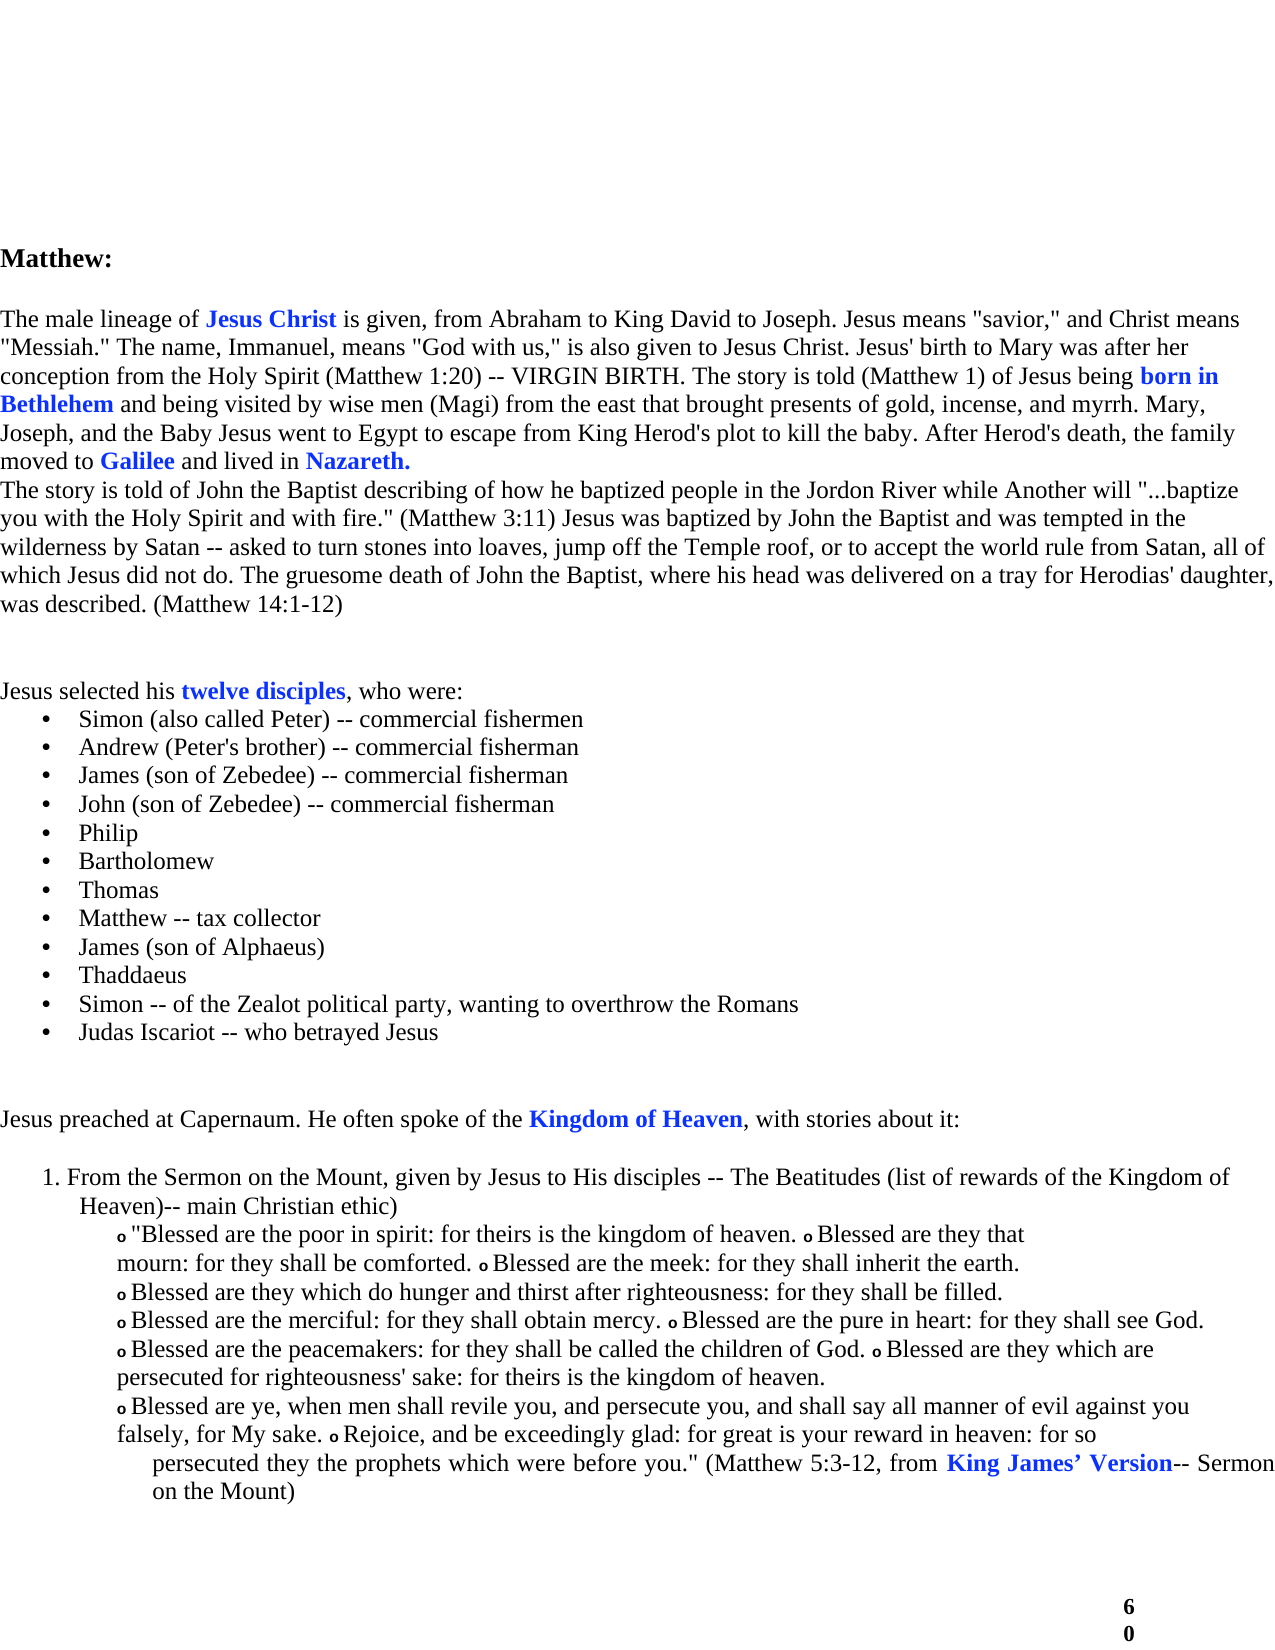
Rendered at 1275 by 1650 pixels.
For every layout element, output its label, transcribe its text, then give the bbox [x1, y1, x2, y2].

list Andrew (Peter's brother) -- commercial fisherman [42, 733, 1275, 761]
list Philip [42, 818, 1275, 847]
text o Blessed are ye, when men shall revile you, and persecute you, and shall say all manner of evil against you falsely, for My sake. o Rejoice, and be exceedingly glad: for great is your reward in heaven: for so [117, 1391, 1214, 1448]
list Thaddaeus [42, 961, 1275, 989]
text Jesus preached at Capernaum. He often spoke of the Kingdom of Heaven, with stories about it: [0, 1104, 1275, 1133]
text The male lineage of Jesus Christ is given, from Abraham to King David to Joseph. Jesus means "savior," and Christ means "Messiah." The name, Immanuel, means "God with us," is also given to Jesus Christ. Jesus' birth to Mary was after her conception from the Holy Spirit (Matthew 1:20) -- VIRGIN BIRTH. The story is told (Matthew 1) of Jesus being born in Bethlehem and being visited by wise men (Magi) from the east that brought presents of gold, incense, and myrrh. Mary, Joseph, and the Baby Jesus went to Egypt to escape from King Herod's plot to kill the baby. After Herod's death, the family moved to Galilee and lived in Nazareth. [0, 304, 1275, 476]
list Simon -- of the Zealot political party, wanting to overthrow the Romans [42, 989, 1275, 1018]
subtitle Matthew: [0, 244, 1275, 274]
text The story is told of John the Baptist describing of how he baptized people in the Jordon River while Another will "...baptize you with the Holy Spirit and with fire." (Matthew 3:11) Jesus was baptized by John the Baptist and was tempted in the wilderness by Satan -- asked to turn stones into loaves, jump off the Temple roof, or to accept the world rule from Satan, all of which Jesus did not do. The gruesome death of John the Baptist, where his head was delivered on a tray for Herodias' daughter, was described. (Matthew 14:1-12) [0, 476, 1275, 618]
list James (son of Zebedee) -- commercial fisherman [42, 761, 1275, 790]
list Simon (also called Peter) -- commercial fishermen [42, 705, 1275, 733]
text 1. From the Sermon on the Mount, given by Jesus to His disciples -- The Beatitudes (list of rewards of the Kingdom of Heaven)-- main Christian ethic) [42, 1163, 1275, 1220]
text Jesus selected his twelve disciples, who were: [0, 677, 1275, 705]
text o "Blessed are the poor in spirit: for theirs is the kingdom of heaven. o Blessed are they that mourn: for they shall be comforted. o Blessed are the meek: for they shall inherit the earth. [117, 1220, 1100, 1277]
text o Blessed are the merciful: for they shall obtain mercy. o Blessed are the pure in heart: for they shall see God. o Blessed are the peacemakers: for they shall be called the children of God. o Blessed are they which are persecuted for righteousness' sake: for theirs is the kingdom of heaven. [117, 1306, 1214, 1391]
list Bartholomew [42, 847, 1275, 875]
list John (son of Zebedee) -- commercial fisherman [42, 790, 1275, 818]
text o Blessed are they which do hunger and thirst after righteousness: for they shall be filled. [117, 1277, 1275, 1306]
list Judas Iscariot -- who betrayed Jesus [42, 1018, 1275, 1047]
list James (son of Alphaeus) [42, 932, 1275, 961]
list Matthew -- tax collector [42, 904, 1275, 932]
text persecuted they the prophets which were before you." (Matthew 5:3-12, from King James’ Version-- Sermon on the Mount) [152, 1448, 1275, 1506]
list Thomas [42, 875, 1275, 904]
